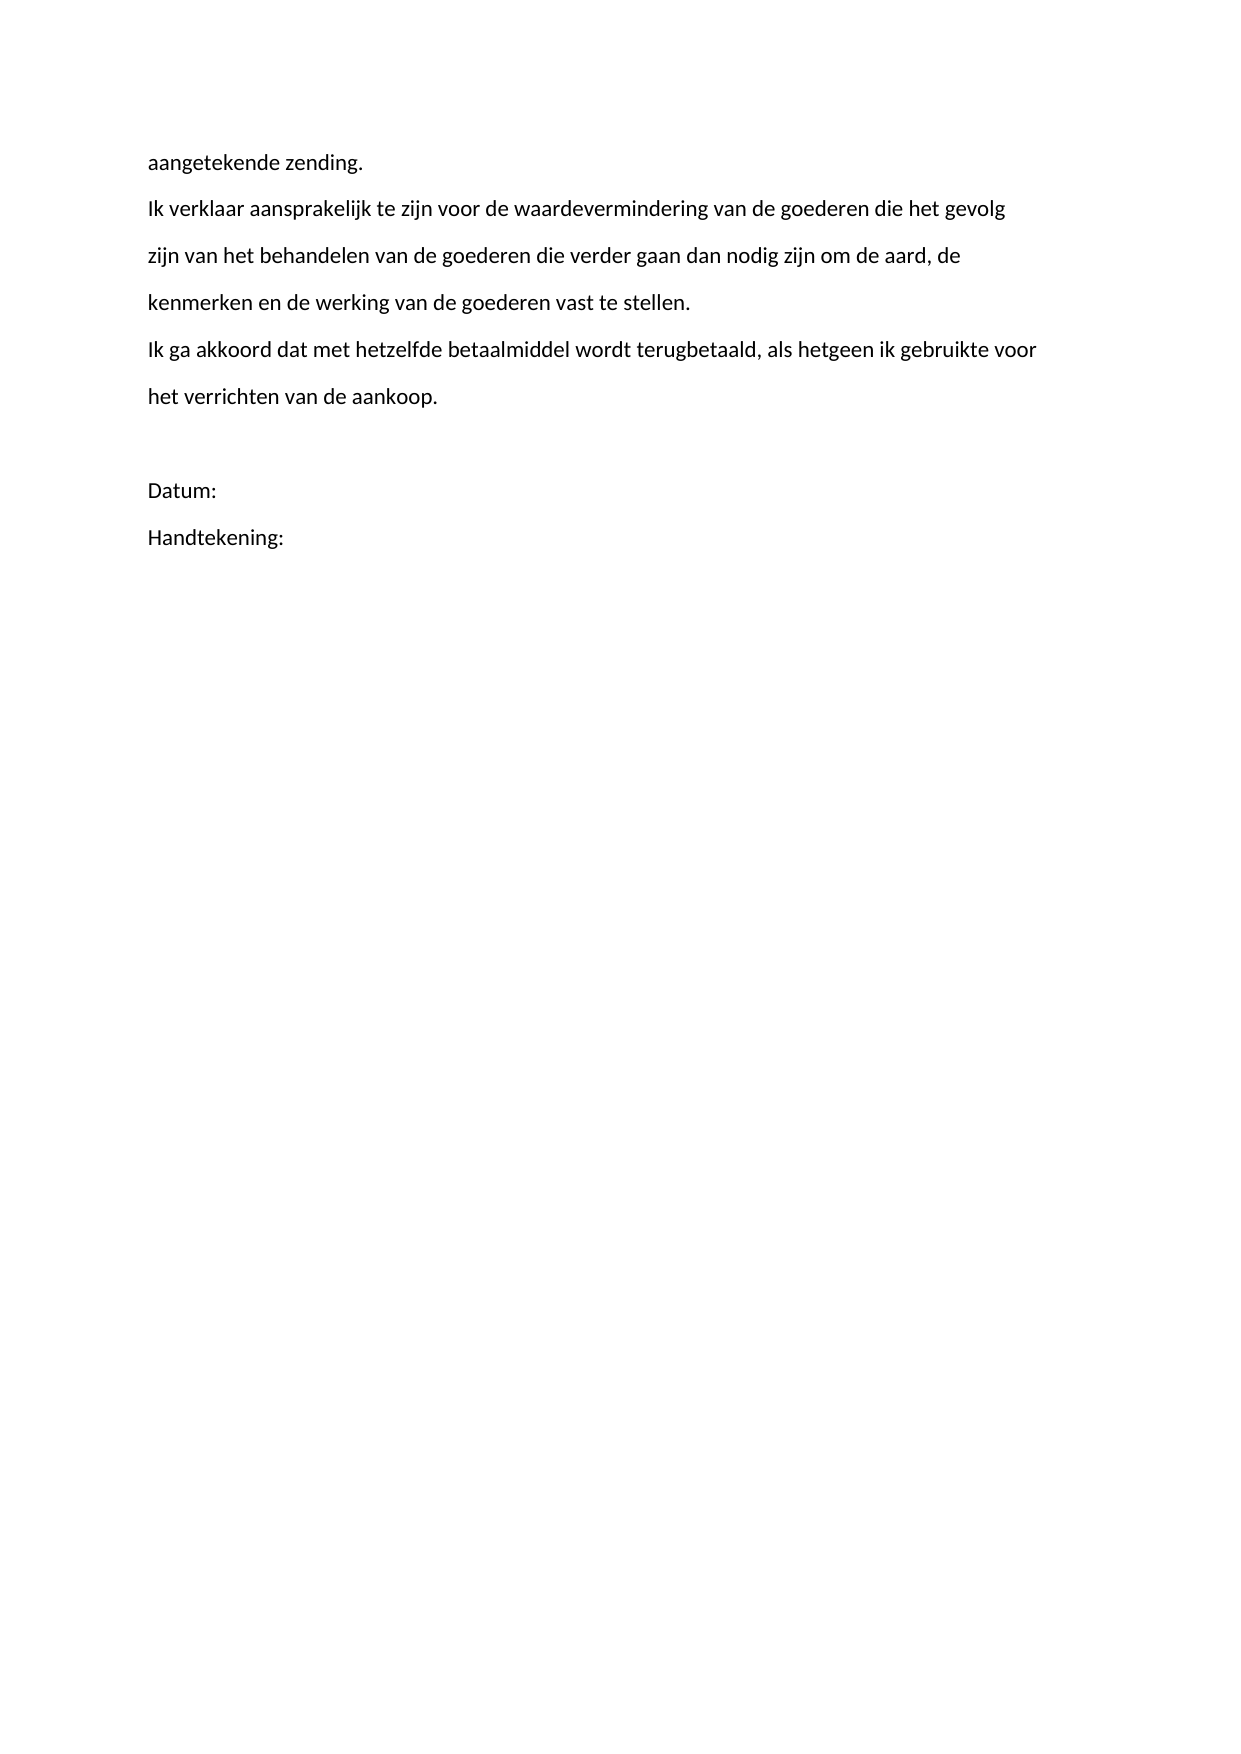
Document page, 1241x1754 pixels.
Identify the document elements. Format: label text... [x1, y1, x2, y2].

text aangetekende zending. [148, 148, 1093, 176]
text het verrichten van de aankoop. [148, 382, 1093, 410]
text Handtekening: [148, 523, 1093, 551]
text kenmerken en de werking van de goederen vast te stellen. [148, 288, 1093, 316]
text Ik verklaar aansprakelijk te zijn voor de waardevermindering van de goederen die het gevolg [148, 194, 1093, 222]
text Datum: [148, 476, 1093, 504]
text zijn van het behandelen van de goederen die verder gaan dan nodig zijn om de aard, de [148, 241, 1093, 269]
text Ik ga akkoord dat met hetzelfde betaalmiddel wordt terugbetaald, als hetgeen ik gebruikte voor [148, 335, 1093, 363]
